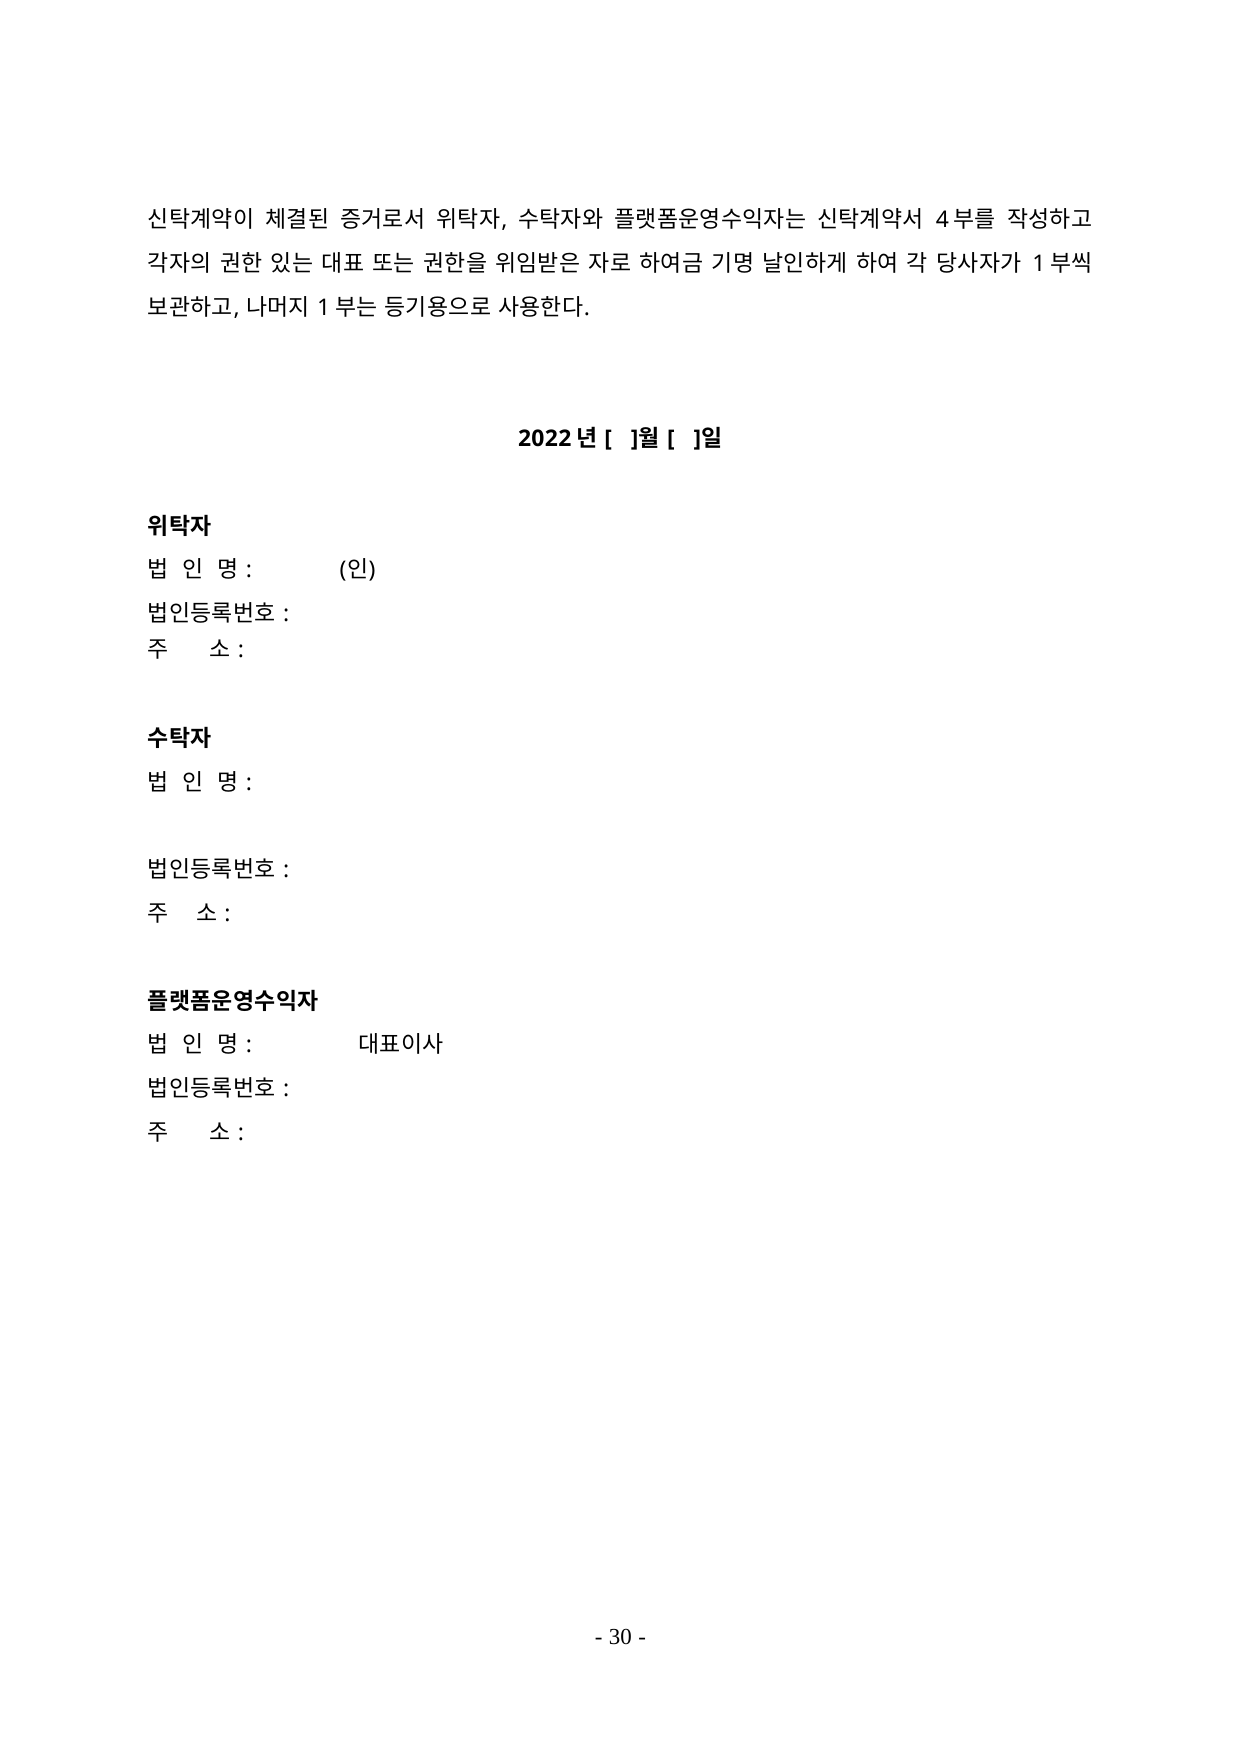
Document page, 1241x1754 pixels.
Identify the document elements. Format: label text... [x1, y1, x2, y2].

list 법인등록번호 : [148, 841, 1092, 885]
list 법인등록번호 : [148, 1060, 1092, 1103]
list 위탁자 [148, 497, 1092, 541]
list 법 인 명 : [148, 753, 1092, 797]
list 2022년 [ ]월 [ ]일 [148, 410, 1092, 453]
list 법 인 명 : (인) [148, 541, 1092, 585]
list 주 소 : [148, 1103, 1092, 1147]
list 법 인 명 : 대표이사 [148, 1016, 1092, 1060]
list 플랫폼운영수익자 [148, 972, 1092, 1016]
list 신탁계약이 체결된 증거로서 위탁자, 수탁자와 플랫폼운영수익자는 신탁계약서 4부를 작성하고 각자의 권한 있는 대표 또는 권한을 위임받은 자로 하여금 기명 날인하게 하여 각 당사자가 1부씩 보관하고, 나머지 1부는 등기용으로 사용한다. [148, 191, 1092, 322]
list 수탁자 [148, 710, 1092, 753]
text 주 소 : [148, 628, 1092, 666]
list 주 소 : [148, 885, 1092, 928]
list 법인등록번호 : [148, 585, 1092, 628]
